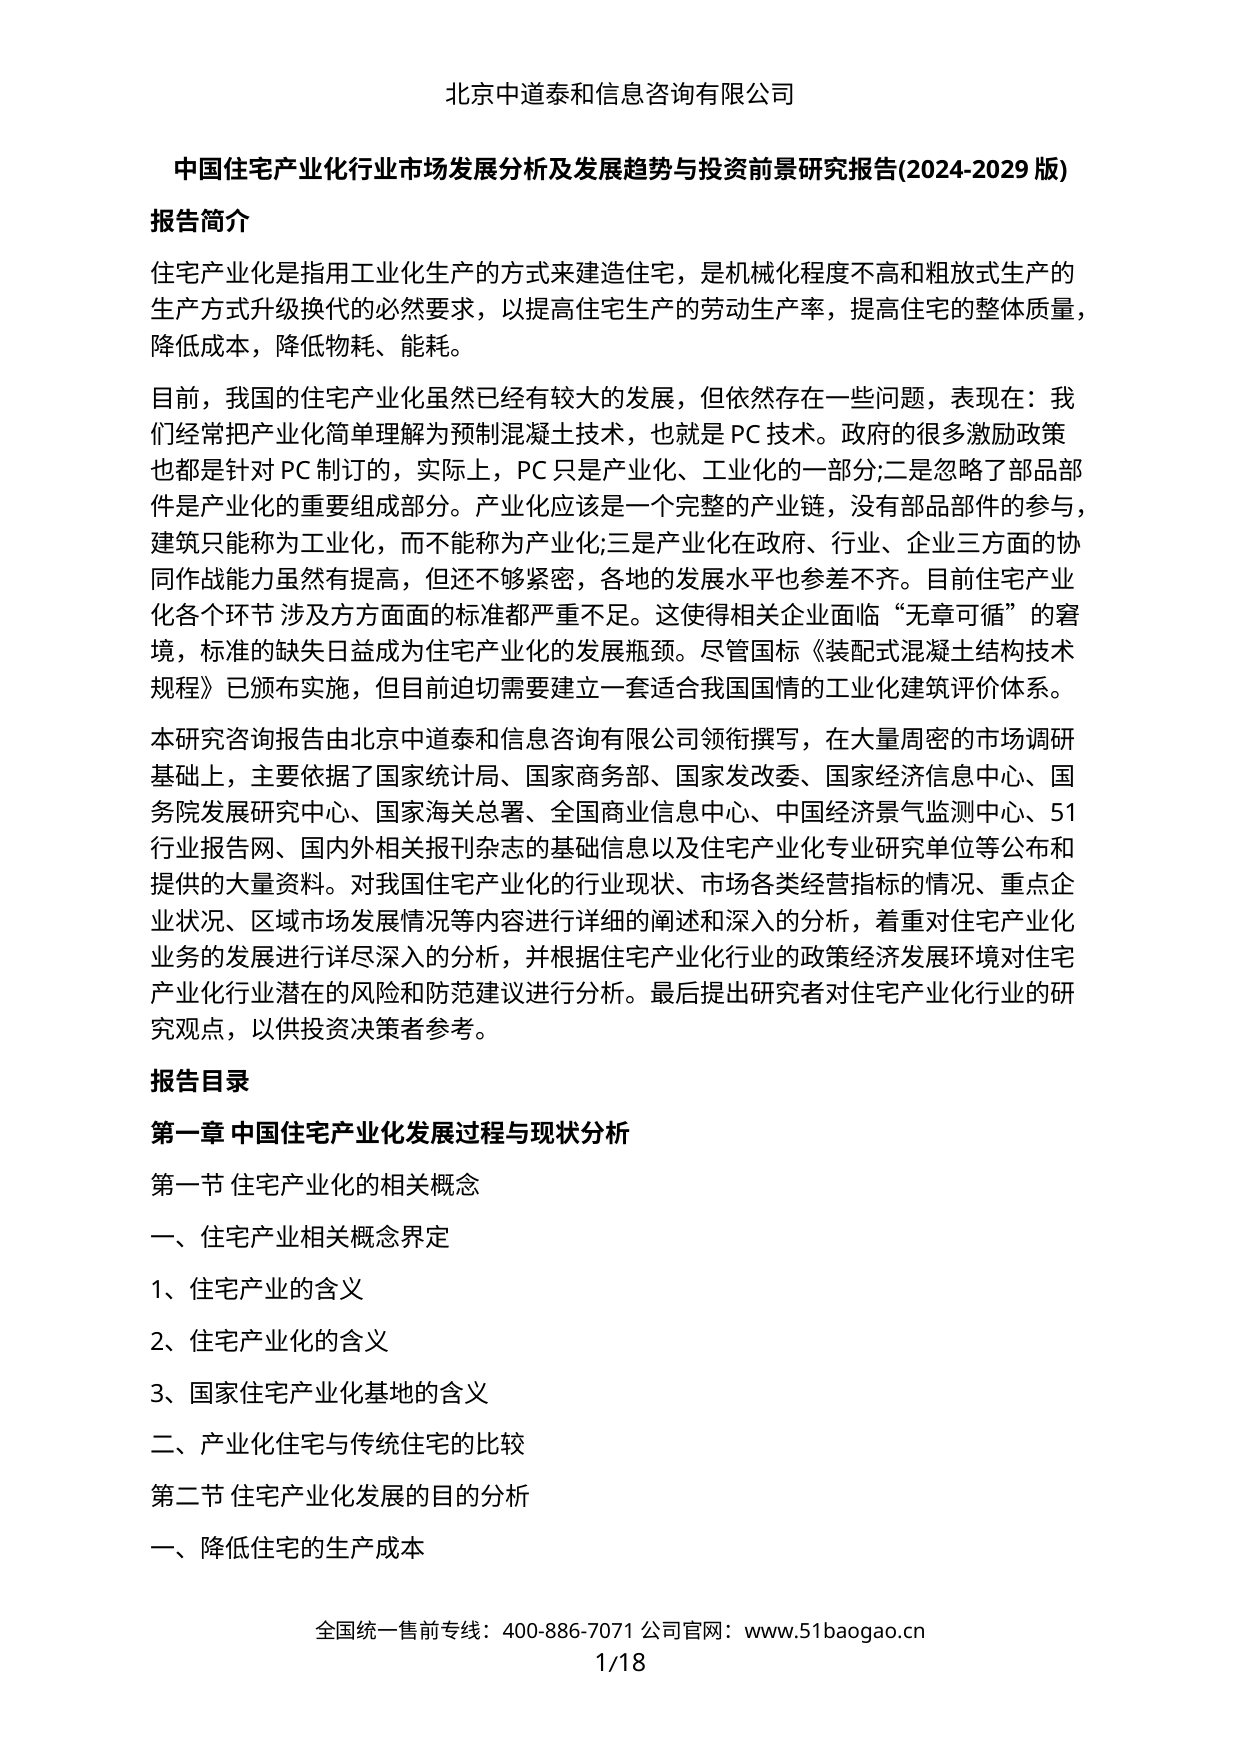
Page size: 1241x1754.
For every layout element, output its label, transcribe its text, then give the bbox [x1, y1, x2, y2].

text 2、住宅产业化的含义 [150, 1321, 1090, 1357]
text 报告简介 [150, 202, 1090, 238]
text 本研究咨询报告由北京中道泰和信息咨询有限公司领衔撰写，在大量周密的市场调研基础上，主要依据了国家统计局、国家商务部、国家发改委、国家经济信息中心、国务院发展研究中心、国家海关总署、全国商业信息中心、中国经济景气监测中心、51行业报告网、国内外相关报刊杂志的基础信息以及住宅产业化专业研究单位等公布和提供的大量资料。对我国住宅产业化的行业现状、市场各类经营指标的情况、重点企业状况、区域市场发展情况等内容进行详细的阐述和深入的分析，着重对住宅产业化业务的发展进行详尽深入的分析，并根据住宅产业化行业的政策经济发展环境对住宅产业化行业潜在的风险和防范建议进行分析。最后提出研究者对住宅产业化行业的研究观点，以供投资决策者参考。 [150, 720, 1090, 1046]
text 报告目录 [150, 1062, 1090, 1098]
text 二、产业化住宅与传统住宅的比较 [150, 1425, 1090, 1461]
text 住宅产业化是指用工业化生产的方式来建造住宅，是机械化程度不高和粗放式生产的生产方式升级换代的必然要求，以提高住宅生产的劳动生产率，提高住宅的整体质量，降低成本，降低物耗、能耗。 [150, 254, 1090, 362]
text 中国住宅产业化行业市场发展分析及发展趋势与投资前景研究报告(2024-2029版) [150, 150, 1090, 186]
text 第二节 住宅产业化发展的目的分析 [150, 1477, 1090, 1513]
text 目前，我国的住宅产业化虽然已经有较大的发展，但依然存在一些问题，表现在：我们经常把产业化简单理解为预制混凝土技术，也就是PC技术。政府的很多激励政策也都是针对PC制订的，实际上，PC只是产业化、工业化的一部分;二是忽略了部品部件是产业化的重要组成部分。产业化应该是一个完整的产业链，没有部品部件的参与，建筑只能称为工业化，而不能称为产业化;三是产业化在政府、行业、企业三方面的协同作战能力虽然有提高，但还不够紧密，各地的发展水平也参差不齐。目前住宅产业化各个环节 涉及方方面面的标准都严重不足。这使得相关企业面临“无章可循”的窘境，标准的缺失日益成为住宅产业化的发展瓶颈。尽管国标《装配式混凝土结构技术规程》已颁布实施，但目前迫切需要建立一套适合我国国情的工业化建筑评价体系。 [150, 378, 1090, 704]
text 1、住宅产业的含义 [150, 1269, 1090, 1306]
text 3、国家住宅产业化基地的含义 [150, 1373, 1090, 1409]
text 一、住宅产业相关概念界定 [150, 1217, 1090, 1254]
text 第一章 中国住宅产业化发展过程与现状分析 [150, 1114, 1090, 1150]
text 一、降低住宅的生产成本 [150, 1529, 1090, 1565]
text 第一节 住宅产业化的相关概念 [150, 1166, 1090, 1202]
